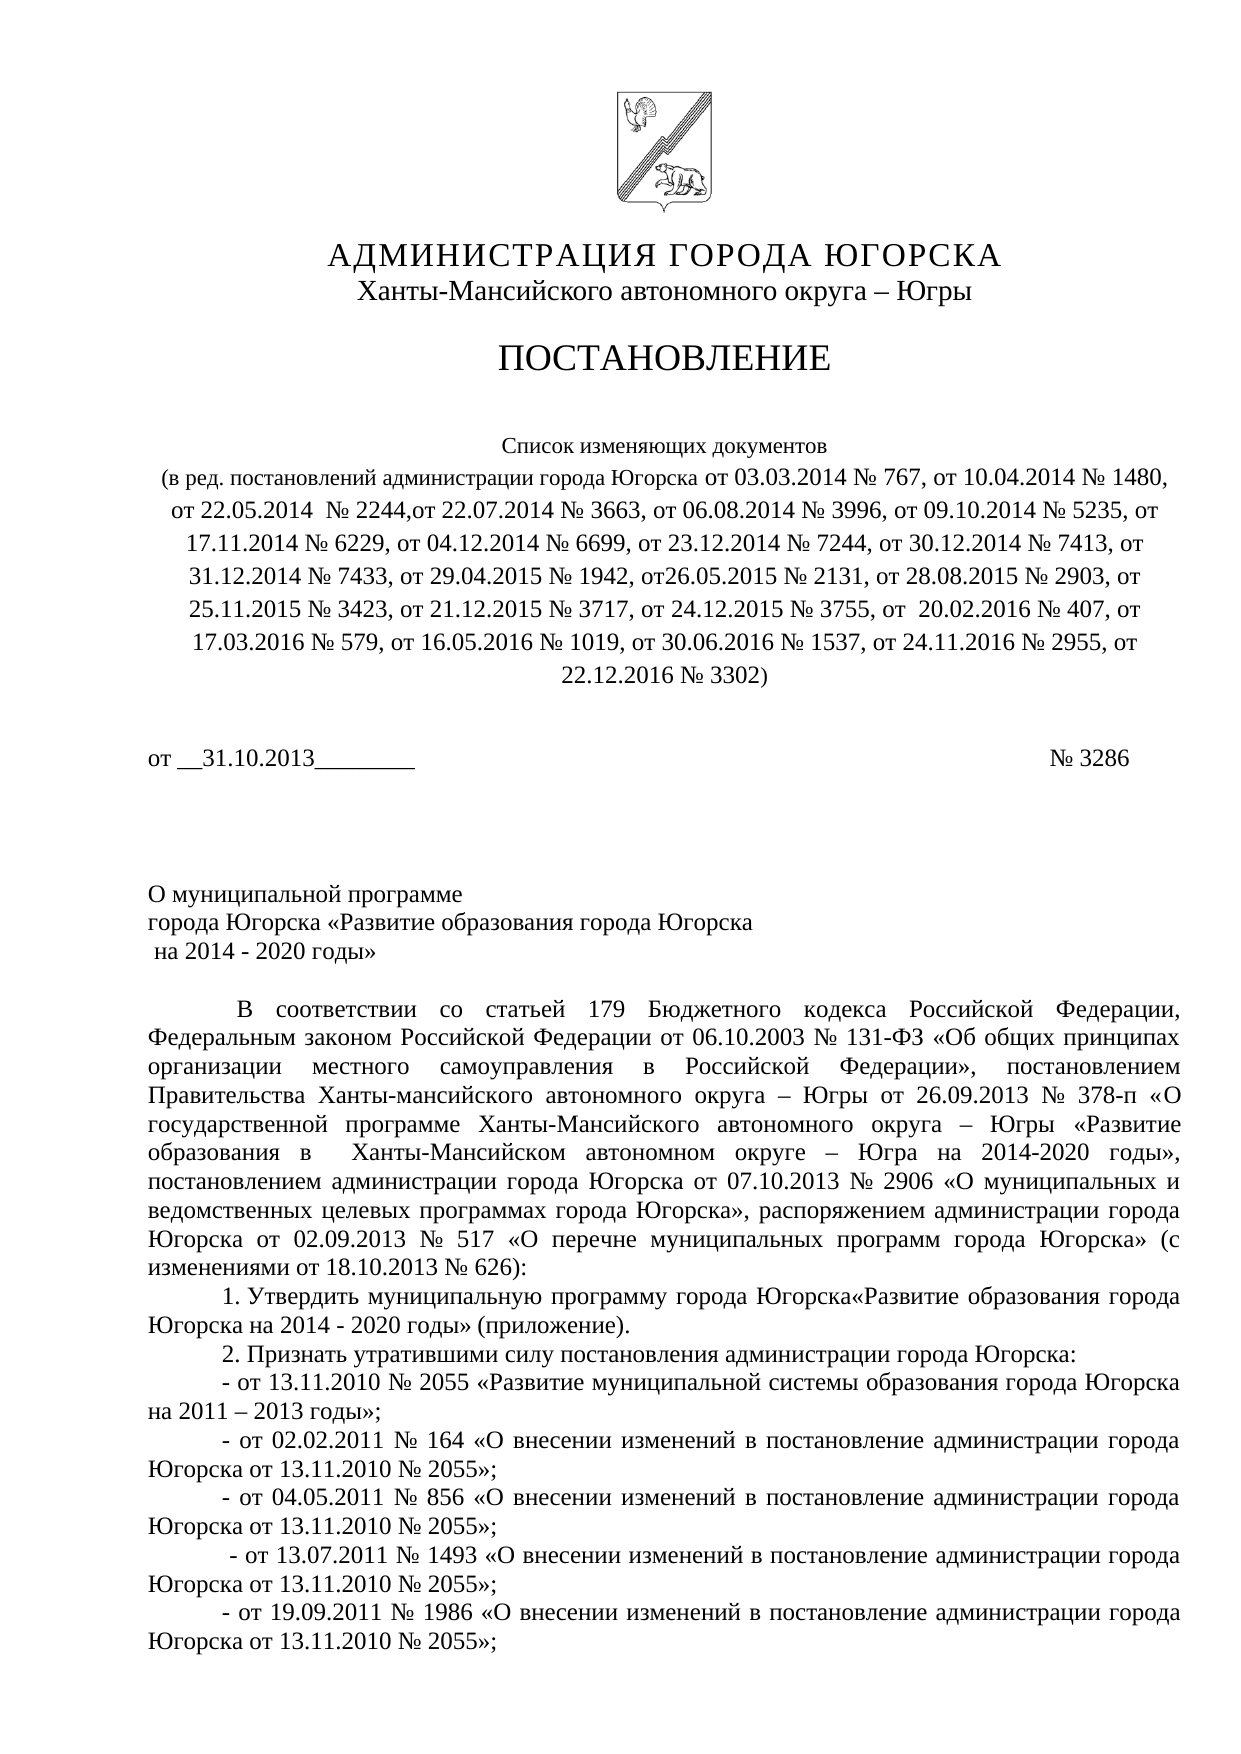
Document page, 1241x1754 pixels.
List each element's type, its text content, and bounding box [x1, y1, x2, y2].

picture [616, 91, 713, 215]
subtitle ПОСТАНОВЛЕНИЕ [148, 336, 1181, 379]
text - от 13.07.2011 № 1493 «О внесении изменений в постановление администрации города Югорска от 13.11.2010 № 2055»; [148, 1540, 1181, 1597]
subtitle АДМИНИСТРАЦИЯ ГОРОДА ЮГОРСКА [148, 235, 1181, 273]
text - от 02.02.2011 № 164 «О внесении изменений в постановление администрации города Югорска от 13.11.2010 № 2055»; [148, 1425, 1181, 1482]
text 1. Утвердить муниципальную программу города Югорска«Развитие образования города Югорска на 2014 - 2020 годы» (приложение). [148, 1281, 1181, 1339]
text Список изменяющих документов [148, 432, 1181, 458]
text О муниципальной программе [148, 879, 1181, 907]
text - от 13.11.2010 № 2055 «Развитие муниципальной системы образования города Югорска на 2011 – 2013 годы»; [148, 1367, 1181, 1425]
text - от 04.05.2011 № 856 «О внесении изменений в постановление администрации города Югорска от 13.11.2010 № 2055»; [148, 1482, 1181, 1540]
text (в ред. постановлений администрации города Югорска от 03.03.2014 № 767, от 10.04.2014 № 1480, от 22.05.2014 № 2244,от 22.07.2014 № 3663, от 06.08.2014 № 3996, от 09.10.2014 № 5235, от 17.11.2014 № 6229, от 04.12.2014 № 6699, от 23.12.2014 № 7244, от 30.12.2014 № 7413, от 31.12.2014 № 7433, от 29.04.2015 № 1942, от26.05.2015 № 2131, от 28.08.2015 № 2903, от 25.11.2015 № 3423, от 21.12.2015 № 3717, от 24.12.2015 № 3755, от 20.02.2016 № 407, от 17.03.2016 № 579, от 16.05.2016 № 1019, от 30.06.2016 № 1537, от 24.11.2016 № 2955, от 22.12.2016 № 3302) [148, 462, 1181, 689]
text на 2014 - 2020 годы» [148, 936, 1181, 965]
text 2. Признать утратившими силу постановления администрации города Югорска: [148, 1339, 1181, 1367]
subtitle Ханты-Мансийского автономного округа – Югры [148, 273, 1181, 307]
text от __31.10.2013________ № 3286 [148, 743, 1181, 772]
text города Югорска «Развитие образования города Югорска [148, 907, 1181, 936]
text В соответствии со статьей 179 Бюджетного кодекса Российской Федерации, Федеральным законом Российской Федерации от 06.10.2003 № 131-ФЗ «Об общих принципах организации местного самоуправления в Российской Федерации», постановлением Правительства Ханты-мансийского автономного округа – Югры от 26.09.2013 № 378-п «О государственной программе Ханты-Мансийского автономного округа – Югры «Развитие образования в Ханты-Мансийском автономном округе – Югра на 2014-2020 годы», постановлением администрации города Югорска от 07.10.2013 № 2906 «О муниципальных и ведомственных целевых программах города Югорска», распоряжением администрации города Югорска от 02.09.2013 № 517 «О перечне муниципальных программ города Югорска» (с изменениями от 18.10.2013 № 626): [148, 994, 1181, 1281]
text - от 19.09.2011 № 1986 «О внесении изменений в постановление администрации города Югорска от 13.11.2010 № 2055»; [148, 1597, 1181, 1655]
